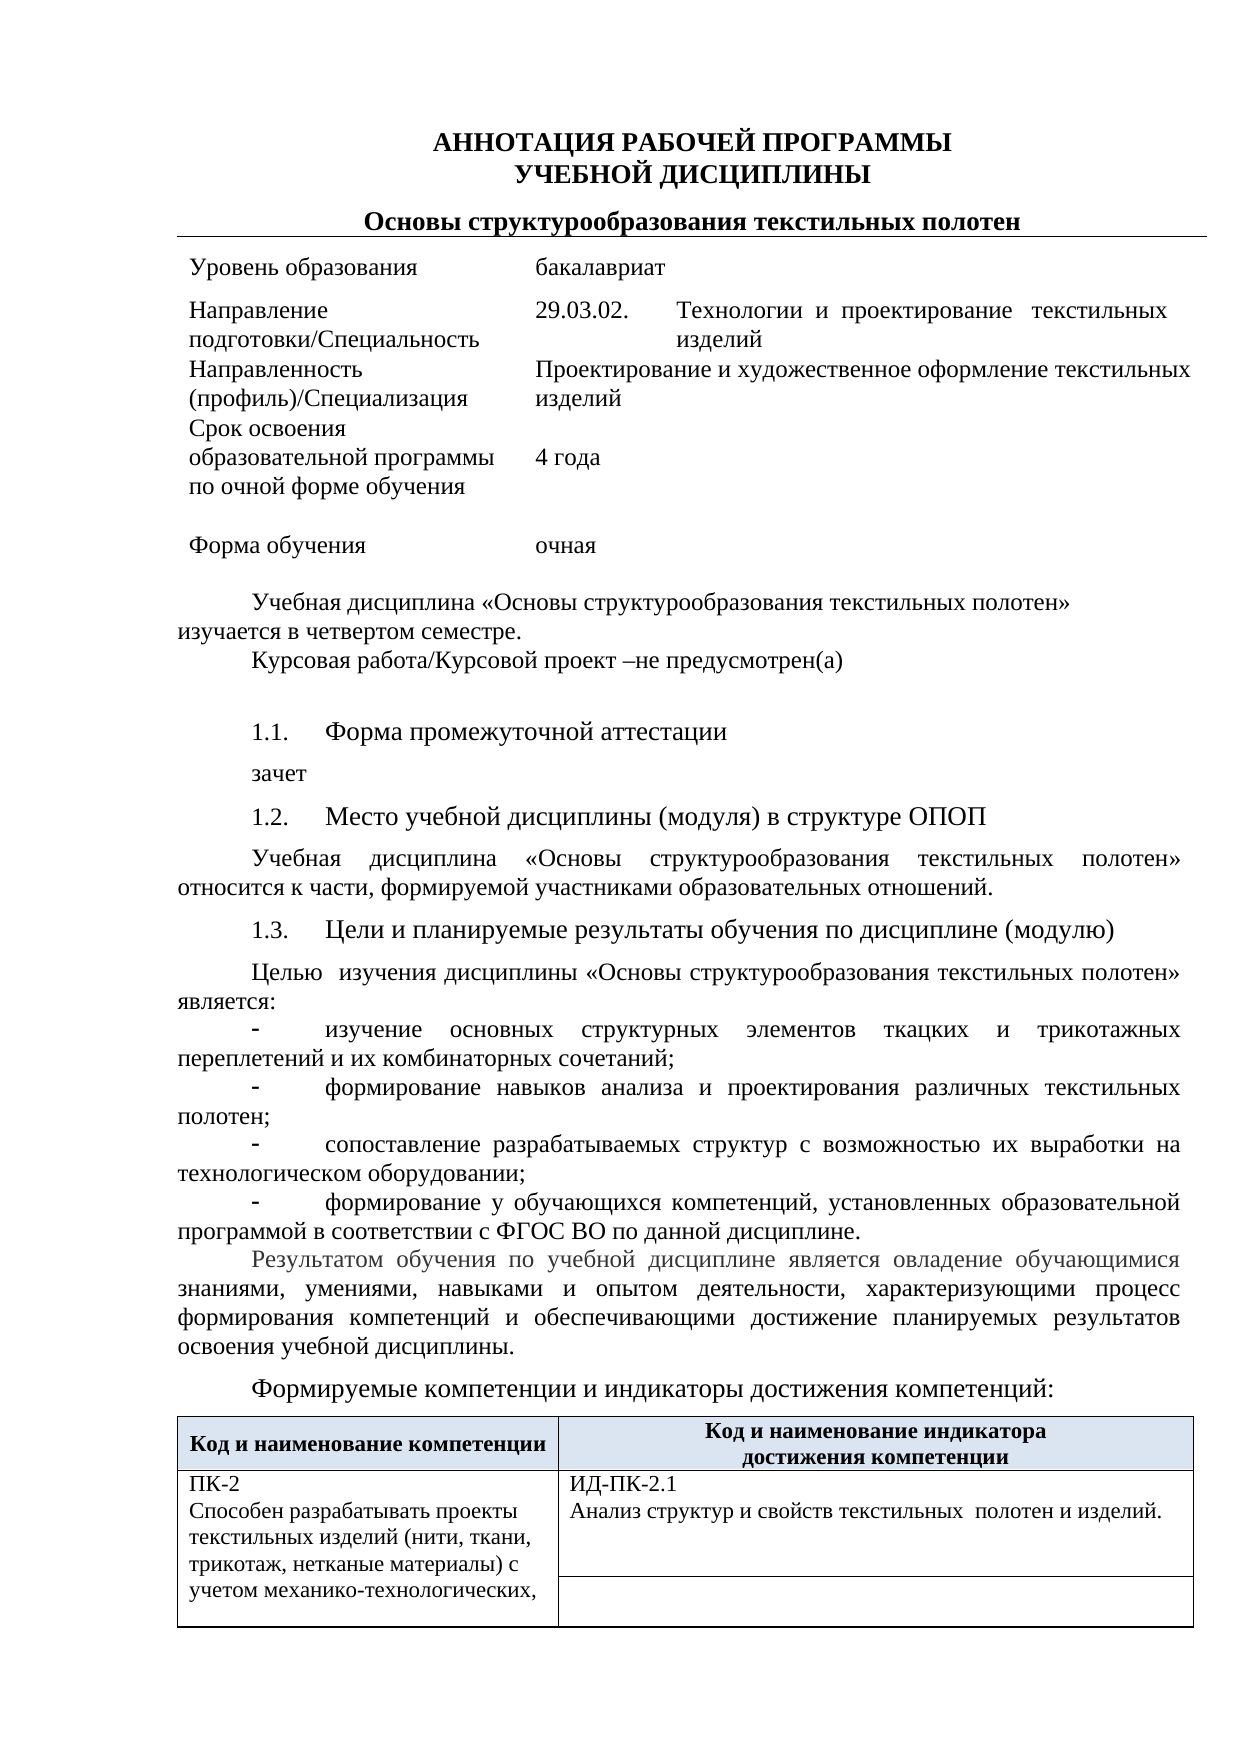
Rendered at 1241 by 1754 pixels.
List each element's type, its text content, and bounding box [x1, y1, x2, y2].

subtitle Цели и планируемые результаты обучения по дисциплине (модулю) [251, 913, 1181, 944]
list Учебная дисциплина «Основы структурообразования текстильных полотен» изучается в четвертом семестре. [177, 587, 1181, 645]
list Курсовая работа/Курсовой проект –не предусмотрен(а) [177, 645, 1181, 674]
table_cell бакалавриат [524, 237, 1207, 295]
table_header Код и наименование индикатора достижения компетенции [559, 1417, 1193, 1469]
table_cell Уровень образования [177, 237, 524, 295]
table_cell Технологии и проектирование текстильных изделий [665, 295, 1207, 354]
table_cell ИД-ПК-2.1 Анализ структур и свойств текстильных полотен и изделий. [559, 1471, 1193, 1576]
table_cell очная [524, 500, 1207, 559]
table_cell Направление подготовки/Специальность [177, 295, 524, 354]
table_header Код и наименование компетенции [178, 1417, 558, 1469]
list изучение основных структурных элементов ткацких и трикотажных переплетений и их комбинаторных сочетаний; [177, 1014, 1181, 1072]
table_cell Проектирование и художественное оформление текстильных изделий [524, 354, 1207, 413]
table_cell 4 года [524, 413, 1207, 499]
subtitle Формируемые компетенции и индикаторы достижения компетенций: [251, 1372, 1181, 1403]
table_header АННОТАЦИЯ РАБОЧЕЙ ПРОГРАММЫ УЧЕБНОЙ ДИСЦИПЛИНЫ [177, 127, 1207, 189]
list Результатом обучения по учебной дисциплине является овладение обучающимися знаниями, умениями, навыками и опытом деятельности, характеризующими процесс формирования компетенций и обеспечивающими достижение планируемых результатов освоения учебной дисциплины. [177, 1244, 1181, 1359]
table_cell [559, 1577, 1193, 1626]
table_cell Форма обучения [177, 500, 524, 559]
list зачет [177, 758, 1181, 787]
table_cell 29.03.02. [524, 295, 665, 354]
table_cell Срок освоения образовательной программы по очной форме обучения [177, 413, 524, 499]
list сопоставление разрабатываемых структур с возможностью их выработки на технологическом оборудовании; [177, 1129, 1181, 1187]
list формирование навыков анализа и проектирования различных текстильных полотен; [177, 1072, 1181, 1129]
table_cell ПК-2 Способен разрабатывать проекты текстильных изделий (нити, ткани, трикотаж, нетканые материалы) с учетом механико-технологических, эстетических, экономических параметров [178, 1471, 558, 1626]
list формирование у обучающихся компетенций, установленных образовательной программой в соответствии с ФГОС ВО по данной дисциплине. [177, 1187, 1181, 1244]
subtitle Место учебной дисциплины (модуля) в структуре ОПОП [251, 800, 1181, 831]
list Целью изучения дисциплины «Основы структурообразования текстильных полотен» является: [177, 957, 1181, 1014]
table_cell Основы структурообразования текстильных полотен [177, 189, 1207, 236]
table_cell Направленность (профиль)/Специализация [177, 354, 524, 413]
subtitle Форма промежуточной аттестации [251, 715, 1181, 746]
list Учебная дисциплина «Основы структурообразования текстильных полотен» относится к части, формируемой участниками образовательных отношений. [177, 843, 1181, 901]
